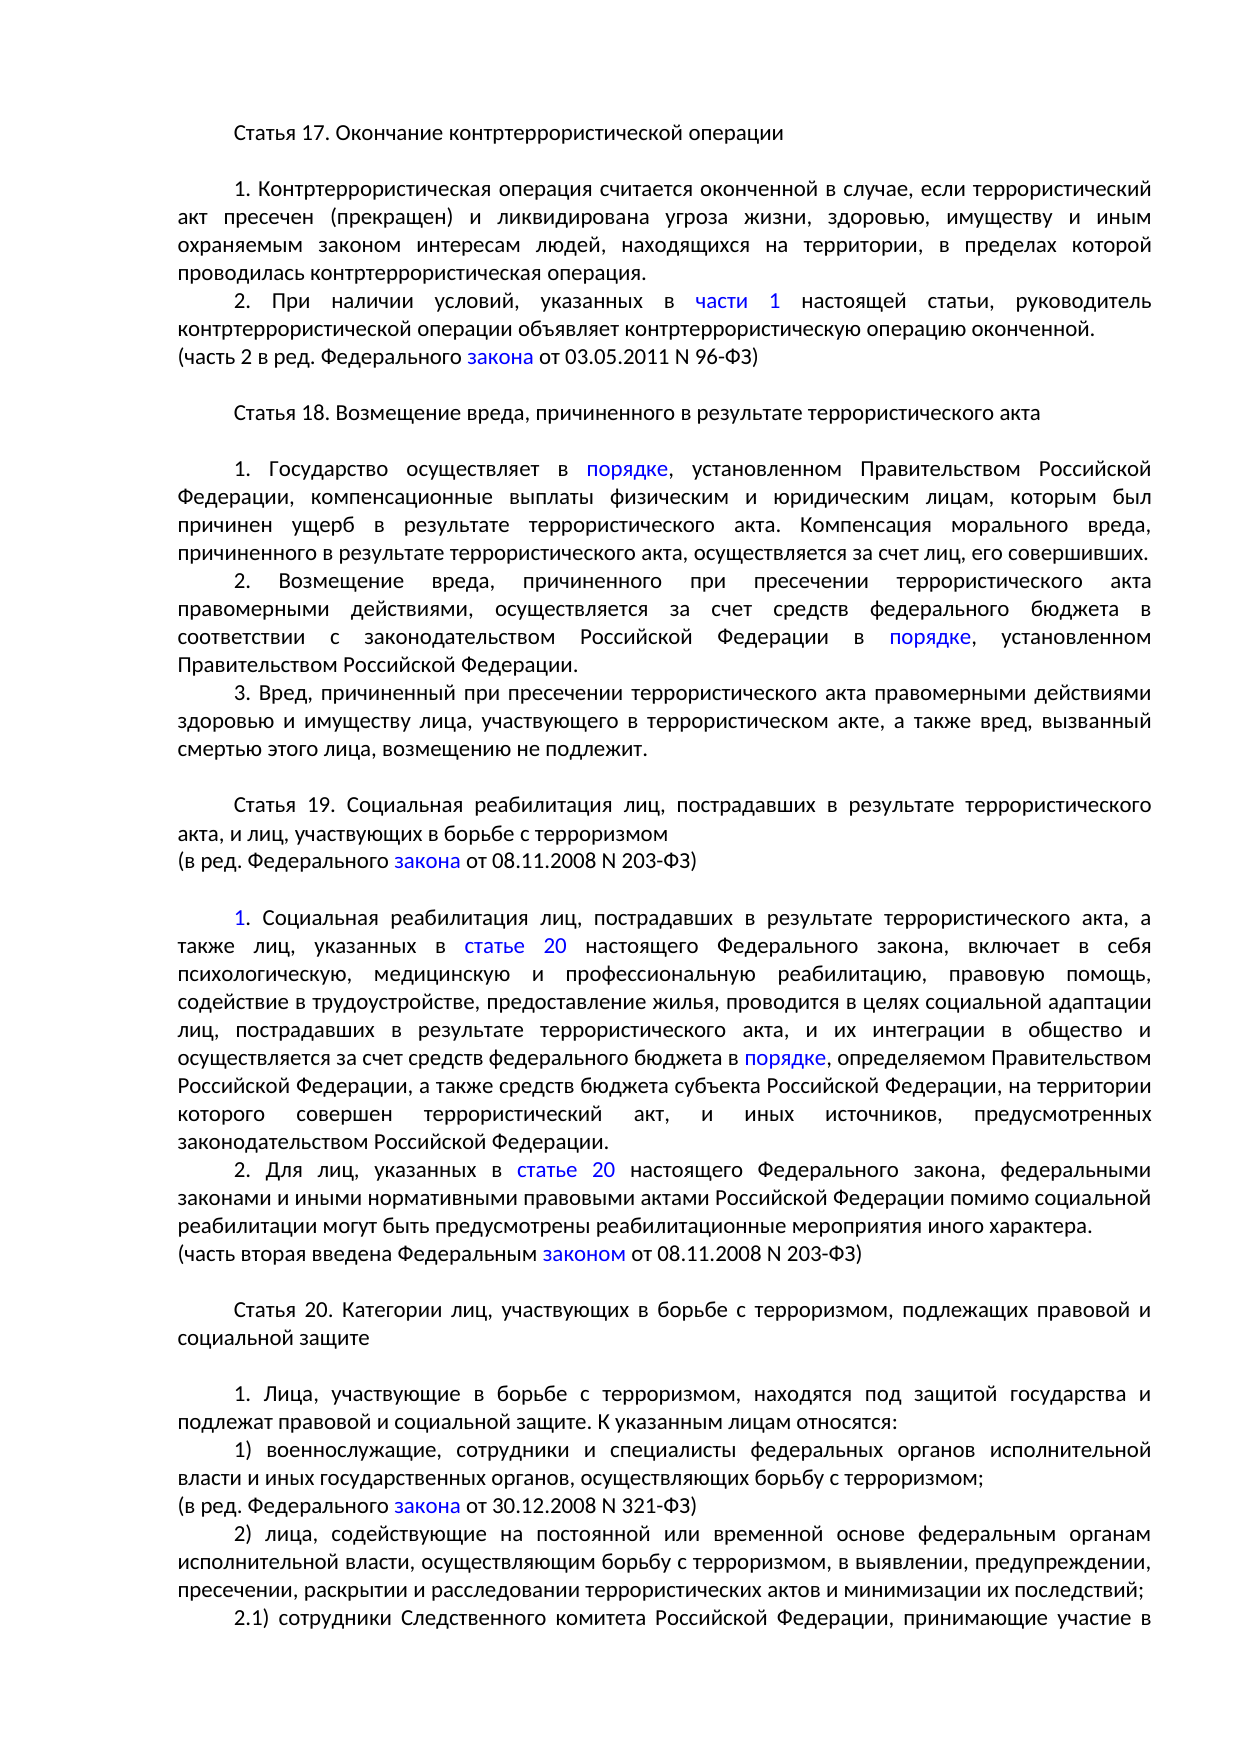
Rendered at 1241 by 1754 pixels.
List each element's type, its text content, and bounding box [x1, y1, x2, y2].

text (часть вторая введена Федеральным законом от 08.11.2008 N 203-ФЗ) [177, 1239, 1152, 1267]
text 2) лица, содействующие на постоянной или временной основе федеральным органам исполнительной власти, осуществляющим борьбу с терроризмом, в выявлении, предупреждении, пресечении, раскрытии и расследовании террористических актов и минимизации их последствий; [177, 1519, 1152, 1603]
text (в ред. Федерального закона от 08.11.2008 N 203-ФЗ) [177, 847, 1152, 875]
text (часть 2 в ред. Федерального закона от 03.05.2011 N 96-ФЗ) [177, 342, 1152, 370]
text Статья 20. Категории лиц, участвующих в борьбе с терроризмом, подлежащих правовой и социальной защите [177, 1295, 1152, 1351]
text 1. Контртеррористическая операция считается оконченной в случае, если террористический акт пресечен (прекращен) и ликвидирована угроза жизни, здоровью, имуществу и иным охраняемым законом интересам людей, находящихся на территории, в пределах которой проводилась контртеррористическая операция. [177, 174, 1152, 286]
text 1. Социальная реабилитация лиц, пострадавших в результате террористического акта, а также лиц, указанных в статье 20 настоящего Федерального закона, включает в себя психологическую, медицинскую и профессиональную реабилитацию, правовую помощь, содействие в трудоустройстве, предоставление жилья, проводится в целях социальной адаптации лиц, пострадавших в результате террористического акта, и их интеграции в общество и осуществляется за счет средств федерального бюджета в порядке, определяемом Правительством Российской Федерации, а также средств бюджета субъекта Российской Федерации, на территории которого совершен террористический акт, и иных источников, предусмотренных законодательством Российской Федерации. [177, 903, 1152, 1155]
text Статья 17. Окончание контртеррористической операции [177, 118, 1152, 146]
text Статья 19. Социальная реабилитация лиц, пострадавших в результате террористического акта, и лиц, участвующих в борьбе с терроризмом [177, 791, 1152, 847]
text Статья 18. Возмещение вреда, причиненного в результате террористического акта [177, 398, 1152, 426]
text 1. Лица, участвующие в борьбе с терроризмом, находятся под защитой государства и подлежат правовой и социальной защите. К указанным лицам относятся: [177, 1379, 1152, 1435]
text 2. Для лиц, указанных в статье 20 настоящего Федерального закона, федеральными законами и иными нормативными правовыми актами Российской Федерации помимо социальной реабилитации могут быть предусмотрены реабилитационные мероприятия иного характера. [177, 1155, 1152, 1239]
text 1) военнослужащие, сотрудники и специалисты федеральных органов исполнительной власти и иных государственных органов, осуществляющих борьбу с терроризмом; [177, 1435, 1152, 1491]
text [177, 1603, 1152, 1631]
text (в ред. Федерального закона от 30.12.2008 N 321-ФЗ) [177, 1491, 1152, 1519]
text 2. Возмещение вреда, причиненного при пресечении террористического акта правомерными действиями, осуществляется за счет средств федерального бюджета в соответствии с законодательством Российской Федерации в порядке, установленном Правительством Российской Федерации. [177, 566, 1152, 678]
text 3. Вред, причиненный при пресечении террористического акта правомерными действиями здоровью и имуществу лица, участвующего в террористическом акте, а также вред, вызванный смертью этого лица, возмещению не подлежит. [177, 678, 1152, 763]
text 1. Государство осуществляет в порядке, установленном Правительством Российской Федерации, компенсационные выплаты физическим и юридическим лицам, которым был причинен ущерб в результате террористического акта. Компенсация морального вреда, причиненного в результате террористического акта, осуществляется за счет лиц, его совершивших. [177, 454, 1152, 566]
text 2. При наличии условий, указанных в части 1 настоящей статьи, руководитель контртеррористической операции объявляет контртеррористическую операцию оконченной. [177, 286, 1152, 342]
